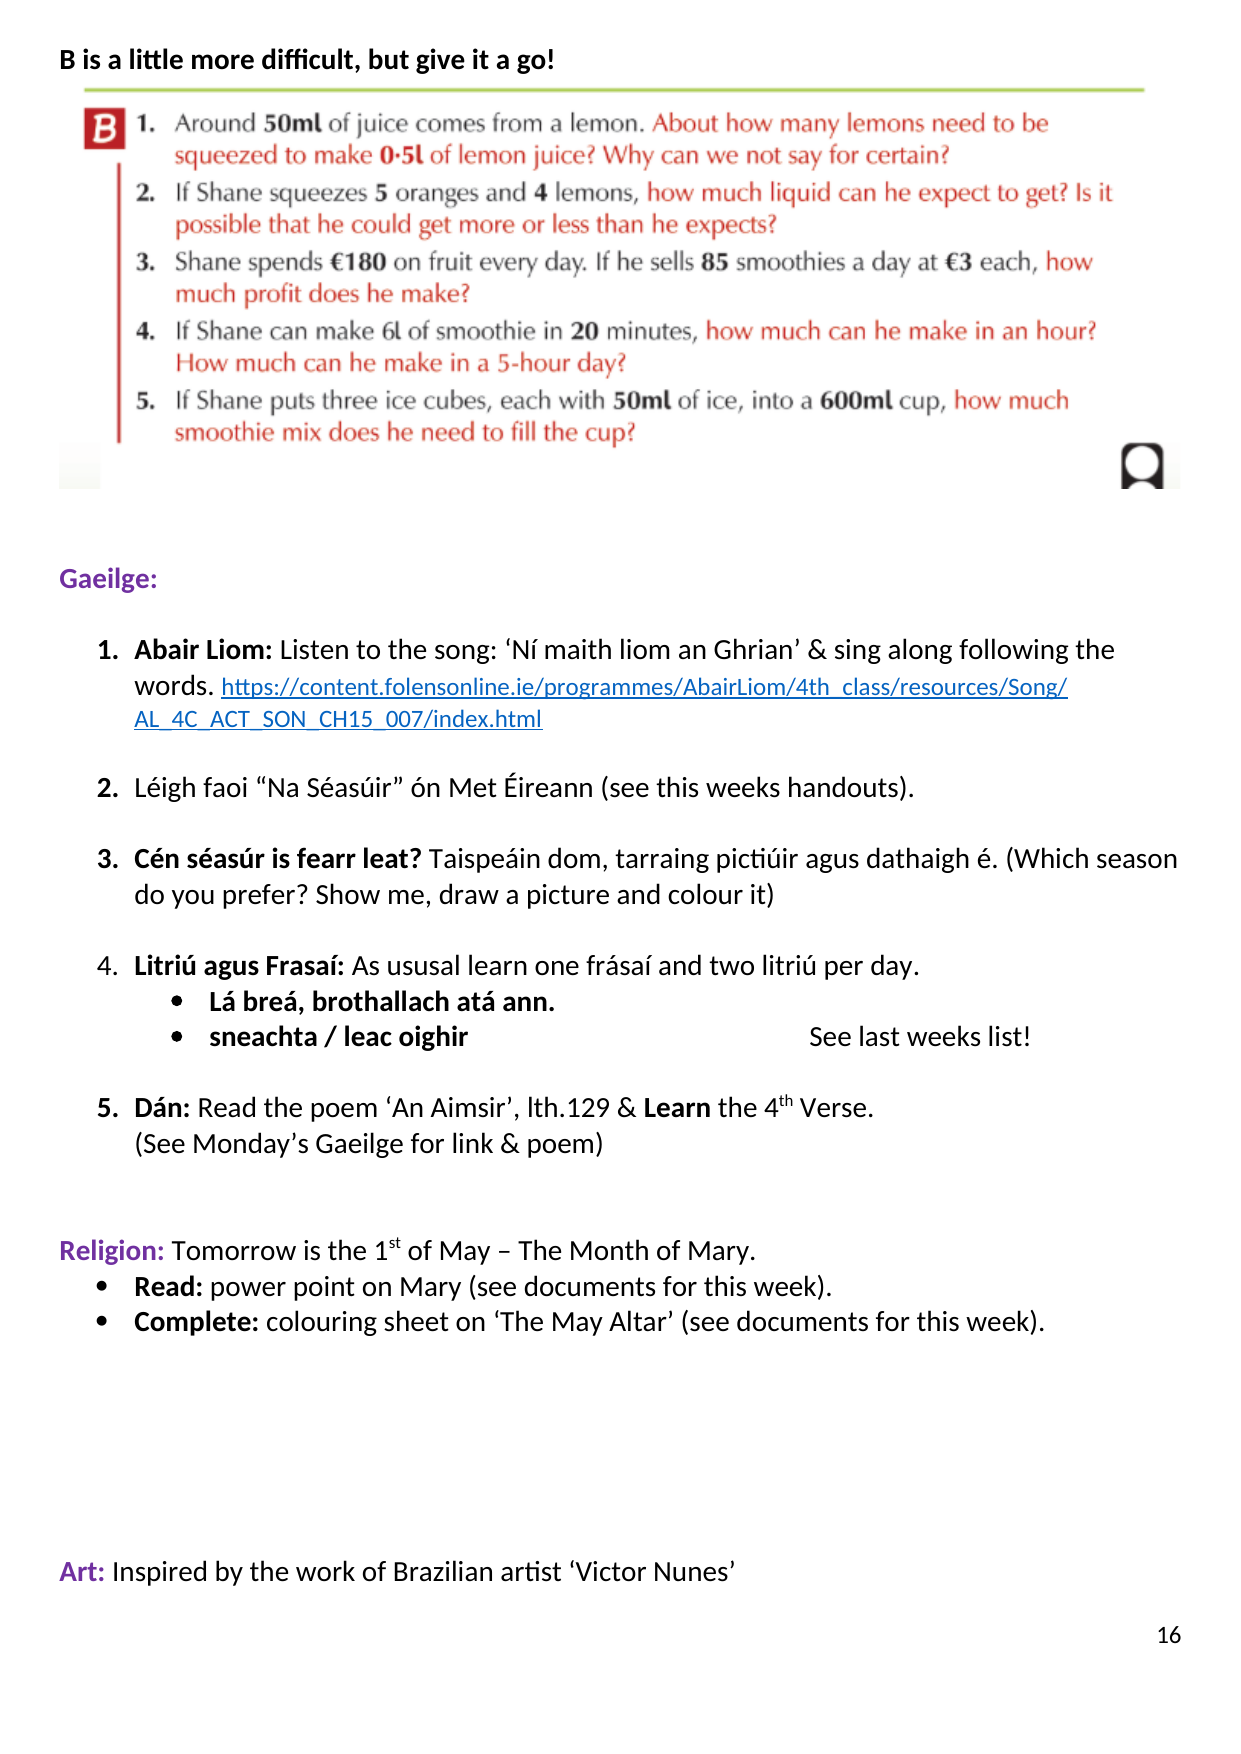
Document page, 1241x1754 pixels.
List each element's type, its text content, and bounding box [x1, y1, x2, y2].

list Litriú agus Frasaí: As ususal learn one frásaí and two litriú per day. [97, 947, 1181, 983]
list Cén séasúr is fearr leat? Taispeáin dom, tarraing pictiúir agus dathaigh é. (Which season do you prefer? Show me, draw a picture and colour it) [97, 840, 1181, 911]
list Read: power point on Mary (see documents for this week). [97, 1268, 1181, 1303]
text B is a little more difficult, but give it a go! [59, 41, 1181, 77]
list Complete: colouring sheet on ‘The May Altar’ (see documents for this week). [97, 1303, 1181, 1339]
list Abair Liom: Listen to the song: ‘Ní maith liom an Ghrian’ & sing along following the words. https://content.folensonline.ie/programmes/AbairLiom/4th_class/resources/Song/AL_4C_ACT_SON_CH15_007/index.html [97, 631, 1181, 733]
list Dán: Read the poem ‘An Aimsir’, lth.129 & Learn the 4th Verse. [97, 1089, 1181, 1125]
list Lá breá, brothallach atá ann. [172, 983, 1181, 1018]
list (See Monday’s Gaeilge for link & poem) [134, 1125, 1181, 1161]
list Léigh faoi “Na Séasúir” ón Met Éireann (see this weeks handouts). [97, 769, 1181, 804]
text Religion: Tomorrow is the 1st of May – The Month of Mary. [59, 1232, 1181, 1268]
text Gaeilge: [59, 560, 1181, 596]
picture [59, 77, 1181, 489]
text Art: Inspired by the work of Brazilian artist ‘Victor Nunes’ [59, 1553, 1181, 1588]
list sneachta / leac oighir See last weeks list! [172, 1018, 1181, 1054]
